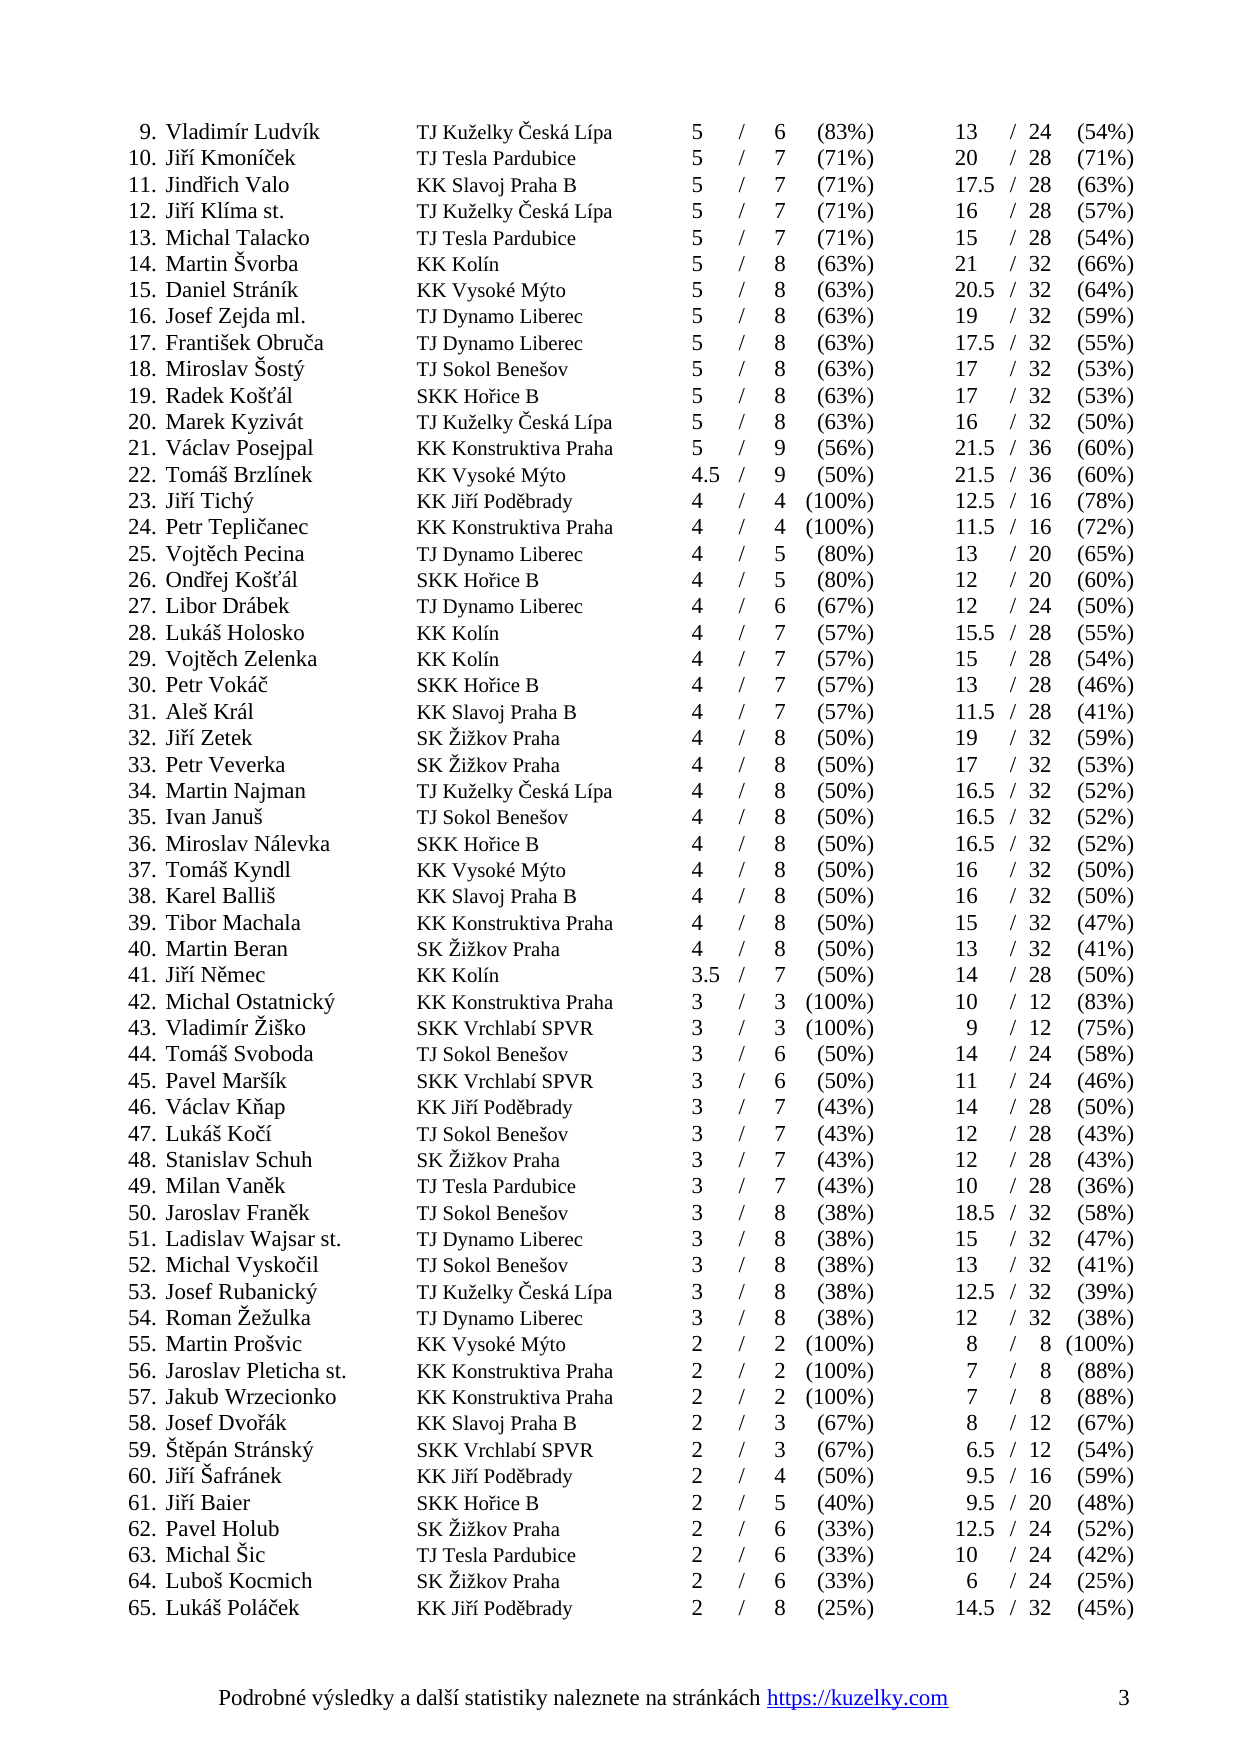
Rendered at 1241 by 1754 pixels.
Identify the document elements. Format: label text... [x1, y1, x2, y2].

text 32. Jiří Zetek SK Žižkov Praha 4 / 8 (50%) 19 / 32 (59%) [106, 724, 1134, 751]
text 40. Martin Beran SK Žižkov Praha 4 / 8 (50%) 13 / 32 (41%) [106, 935, 1134, 961]
text 58. Josef Dvořák KK Slavoj Praha B 2 / 3 (67%) 8 / 12 (67%) [106, 1409, 1134, 1436]
text 26. Ondřej Košťál SKK Hořice B 4 / 5 (80%) 12 / 20 (60%) [106, 566, 1134, 592]
text 24. Petr Tepličanec KK Konstruktiva Praha 4 / 4 (100%) 11.5 / 16 (72%) [106, 513, 1134, 540]
text 34. Martin Najman TJ Kuželky Česká Lípa 4 / 8 (50%) 16.5 / 32 (52%) [106, 777, 1134, 803]
text 16. Josef Zejda ml. TJ Dynamo Liberec 5 / 8 (63%) 19 / 32 (59%) [106, 303, 1134, 329]
text 20. Marek Kyzivát TJ Kuželky Česká Lípa 5 / 8 (63%) 16 / 32 (50%) [106, 408, 1134, 434]
text 30. Petr Vokáč SKK Hořice B 4 / 7 (57%) 13 / 28 (46%) [106, 672, 1134, 698]
text 50. Jaroslav Franěk TJ Sokol Benešov 3 / 8 (38%) 18.5 / 32 (58%) [106, 1199, 1134, 1225]
text 49. Milan Vaněk TJ Tesla Pardubice 3 / 7 (43%) 10 / 28 (36%) [106, 1172, 1134, 1199]
text 64. Luboš Kocmich SK Žižkov Praha 2 / 6 (33%) 6 / 24 (25%) [106, 1568, 1134, 1594]
text 55. Martin Prošvic KK Vysoké Mýto 2 / 2 (100%) 8 / 8 (100%) [106, 1330, 1134, 1357]
text 41. Jiří Němec KK Kolín 3.5 / 7 (50%) 14 / 28 (50%) [106, 961, 1134, 988]
text 22. Tomáš Brzlínek KK Vysoké Mýto 4.5 / 9 (50%) 21.5 / 36 (60%) [106, 461, 1134, 487]
text 60. Jiří Šafránek KK Jiří Poděbrady 2 / 4 (50%) 9.5 / 16 (59%) [106, 1462, 1134, 1488]
text 31. Aleš Král KK Slavoj Praha B 4 / 7 (57%) 11.5 / 28 (41%) [106, 698, 1134, 724]
text 51. Ladislav Wajsar st. TJ Dynamo Liberec 3 / 8 (38%) 15 / 32 (47%) [106, 1225, 1134, 1251]
text 25. Vojtěch Pecina TJ Dynamo Liberec 4 / 5 (80%) 13 / 20 (65%) [106, 540, 1134, 566]
text 38. Karel Balliš KK Slavoj Praha B 4 / 8 (50%) 16 / 32 (50%) [106, 882, 1134, 909]
text 14. Martin Švorba KK Kolín 5 / 8 (63%) 21 / 32 (66%) [106, 250, 1134, 276]
text 36. Miroslav Nálevka SKK Hořice B 4 / 8 (50%) 16.5 / 32 (52%) [106, 830, 1134, 856]
text 46. Václav Kňap KK Jiří Poděbrady 3 / 7 (43%) 14 / 28 (50%) [106, 1093, 1134, 1119]
text 9. Vladimír Ludvík TJ Kuželky Česká Lípa 5 / 6 (83%) 13 / 24 (54%) [106, 118, 1134, 144]
text 59. Štěpán Stránský SKK Vrchlabí SPVR 2 / 3 (67%) 6.5 / 12 (54%) [106, 1436, 1134, 1462]
text 48. Stanislav Schuh SK Žižkov Praha 3 / 7 (43%) 12 / 28 (43%) [106, 1146, 1134, 1172]
text 57. Jakub Wrzecionko KK Konstruktiva Praha 2 / 2 (100%) 7 / 8 (88%) [106, 1383, 1134, 1409]
text 18. Miroslav Šostý TJ Sokol Benešov 5 / 8 (63%) 17 / 32 (53%) [106, 355, 1134, 382]
text 12. Jiří Klíma st. TJ Kuželky Česká Lípa 5 / 7 (71%) 16 / 28 (57%) [106, 197, 1134, 223]
text 33. Petr Veverka SK Žižkov Praha 4 / 8 (50%) 17 / 32 (53%) [106, 751, 1134, 777]
text 23. Jiří Tichý KK Jiří Poděbrady 4 / 4 (100%) 12.5 / 16 (78%) [106, 487, 1134, 513]
text 65. Lukáš Poláček KK Jiří Poděbrady 2 / 8 (25%) 14.5 / 32 (45%) [106, 1594, 1134, 1620]
text 54. Roman Žežulka TJ Dynamo Liberec 3 / 8 (38%) 12 / 32 (38%) [106, 1304, 1134, 1330]
text 19. Radek Košťál SKK Hořice B 5 / 8 (63%) 17 / 32 (53%) [106, 382, 1134, 408]
text 39. Tibor Machala KK Konstruktiva Praha 4 / 8 (50%) 15 / 32 (47%) [106, 909, 1134, 935]
text 44. Tomáš Svoboda TJ Sokol Benešov 3 / 6 (50%) 14 / 24 (58%) [106, 1041, 1134, 1067]
text 17. František Obruča TJ Dynamo Liberec 5 / 8 (63%) 17.5 / 32 (55%) [106, 329, 1134, 355]
text 28. Lukáš Holosko KK Kolín 4 / 7 (57%) 15.5 / 28 (55%) [106, 619, 1134, 645]
text 43. Vladimír Žiško SKK Vrchlabí SPVR 3 / 3 (100%) 9 / 12 (75%) [106, 1014, 1134, 1041]
text 45. Pavel Maršík SKK Vrchlabí SPVR 3 / 6 (50%) 11 / 24 (46%) [106, 1067, 1134, 1093]
text 37. Tomáš Kyndl KK Vysoké Mýto 4 / 8 (50%) 16 / 32 (50%) [106, 856, 1134, 882]
text 29. Vojtěch Zelenka KK Kolín 4 / 7 (57%) 15 / 28 (54%) [106, 645, 1134, 672]
text 63. Michal Šic TJ Tesla Pardubice 2 / 6 (33%) 10 / 24 (42%) [106, 1541, 1134, 1568]
text 47. Lukáš Kočí TJ Sokol Benešov 3 / 7 (43%) 12 / 28 (43%) [106, 1119, 1134, 1146]
text 35. Ivan Januš TJ Sokol Benešov 4 / 8 (50%) 16.5 / 32 (52%) [106, 803, 1134, 830]
text 53. Josef Rubanický TJ Kuželky Česká Lípa 3 / 8 (38%) 12.5 / 32 (39%) [106, 1278, 1134, 1304]
text 61. Jiří Baier SKK Hořice B 2 / 5 (40%) 9.5 / 20 (48%) [106, 1488, 1134, 1515]
text 27. Libor Drábek TJ Dynamo Liberec 4 / 6 (67%) 12 / 24 (50%) [106, 592, 1134, 619]
text 62. Pavel Holub SK Žižkov Praha 2 / 6 (33%) 12.5 / 24 (52%) [106, 1515, 1134, 1541]
text 56. Jaroslav Pleticha st. KK Konstruktiva Praha 2 / 2 (100%) 7 / 8 (88%) [106, 1357, 1134, 1383]
text 52. Michal Vyskočil TJ Sokol Benešov 3 / 8 (38%) 13 / 32 (41%) [106, 1251, 1134, 1278]
text 15. Daniel Stráník KK Vysoké Mýto 5 / 8 (63%) 20.5 / 32 (64%) [106, 276, 1134, 303]
text 10. Jiří Kmoníček TJ Tesla Pardubice 5 / 7 (71%) 20 / 28 (71%) [106, 144, 1134, 171]
text 13. Michal Talacko TJ Tesla Pardubice 5 / 7 (71%) 15 / 28 (54%) [106, 223, 1134, 250]
text 42. Michal Ostatnický KK Konstruktiva Praha 3 / 3 (100%) 10 / 12 (83%) [106, 988, 1134, 1014]
text 21. Václav Posejpal KK Konstruktiva Praha 5 / 9 (56%) 21.5 / 36 (60%) [106, 434, 1134, 461]
text 11. Jindřich Valo KK Slavoj Praha B 5 / 7 (71%) 17.5 / 28 (63%) [106, 171, 1134, 197]
